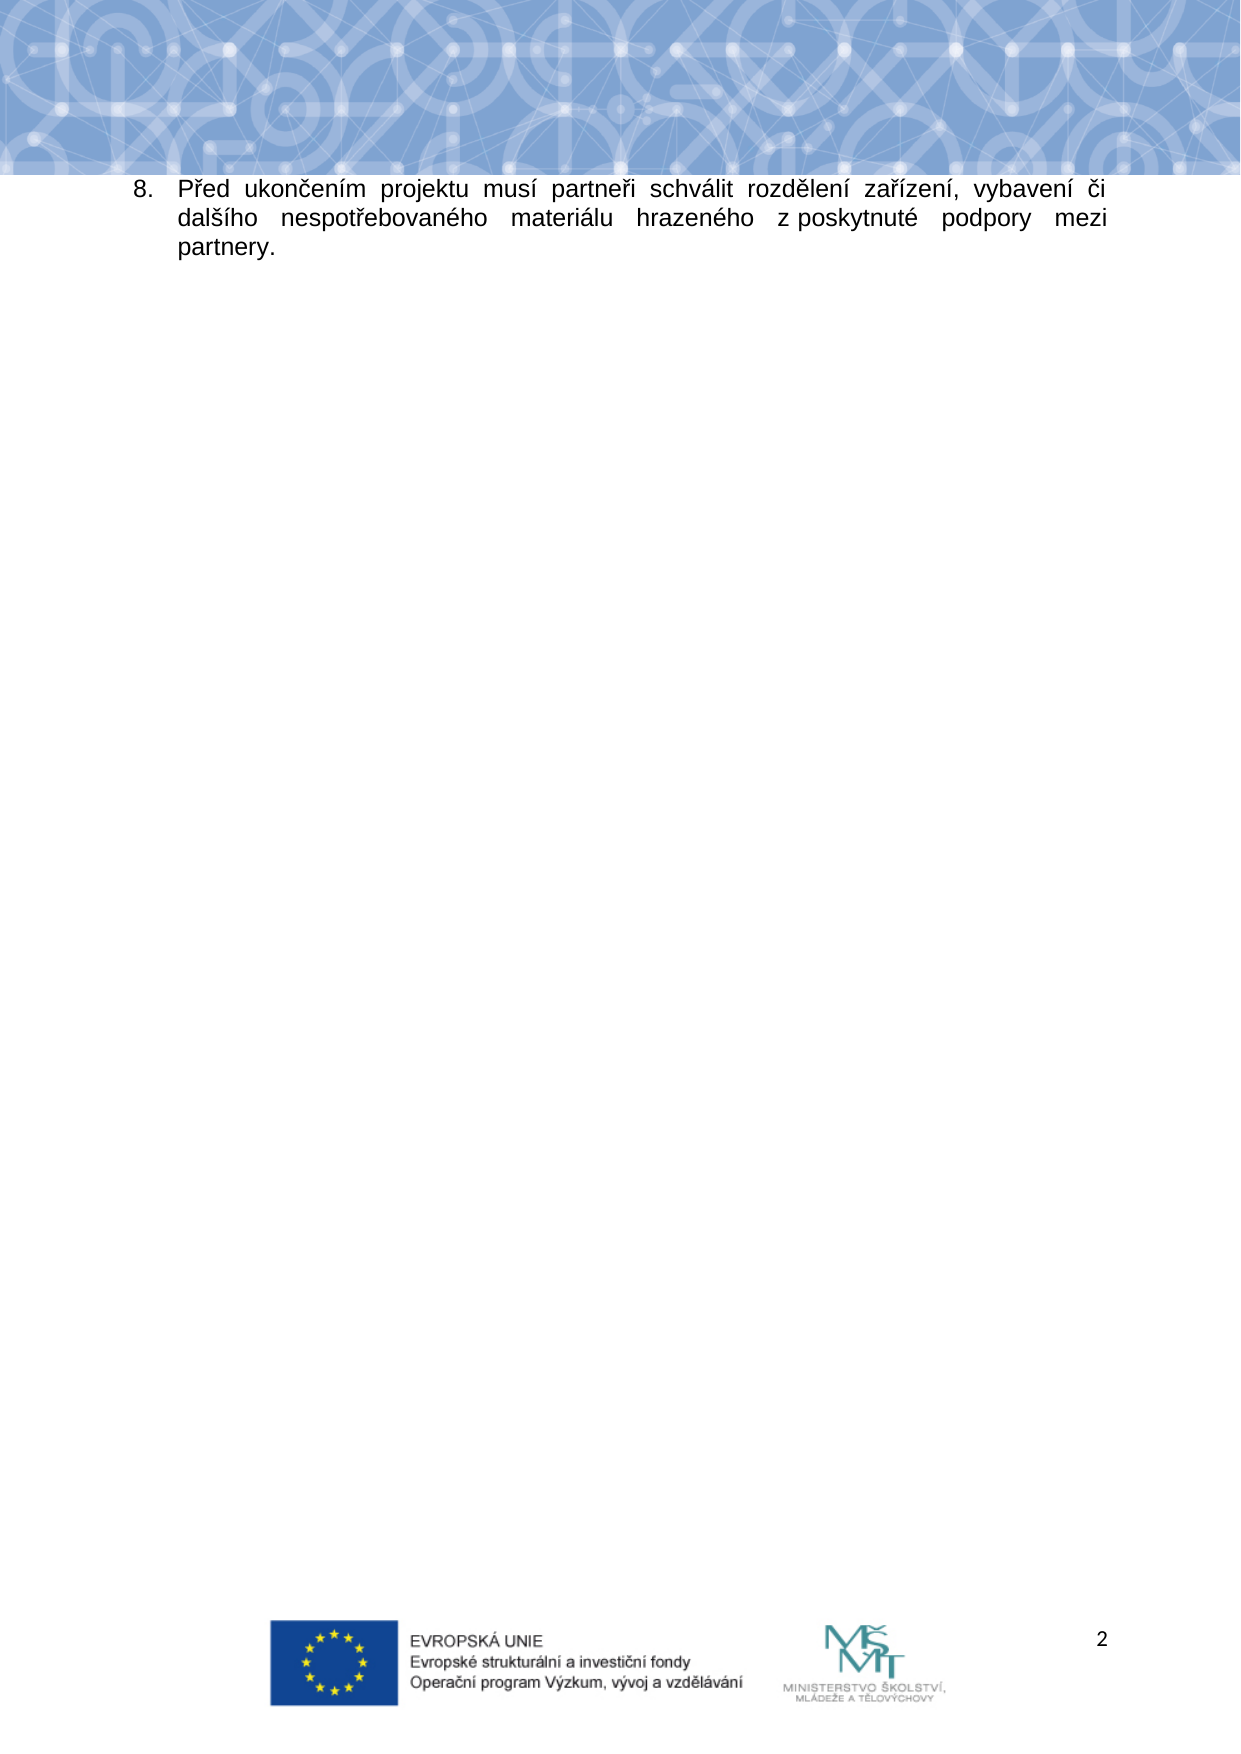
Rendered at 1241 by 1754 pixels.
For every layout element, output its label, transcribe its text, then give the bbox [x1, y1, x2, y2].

picture [226, 1579, 983, 1748]
picture [0, 0, 1241, 175]
list Před ukončením projektu musí partneři schválit rozdělení zařízení, vybavení či dalšího nespotřebovaného materiálu hrazeného z poskytnuté podpory mezi partnery. [133, 148, 1107, 261]
